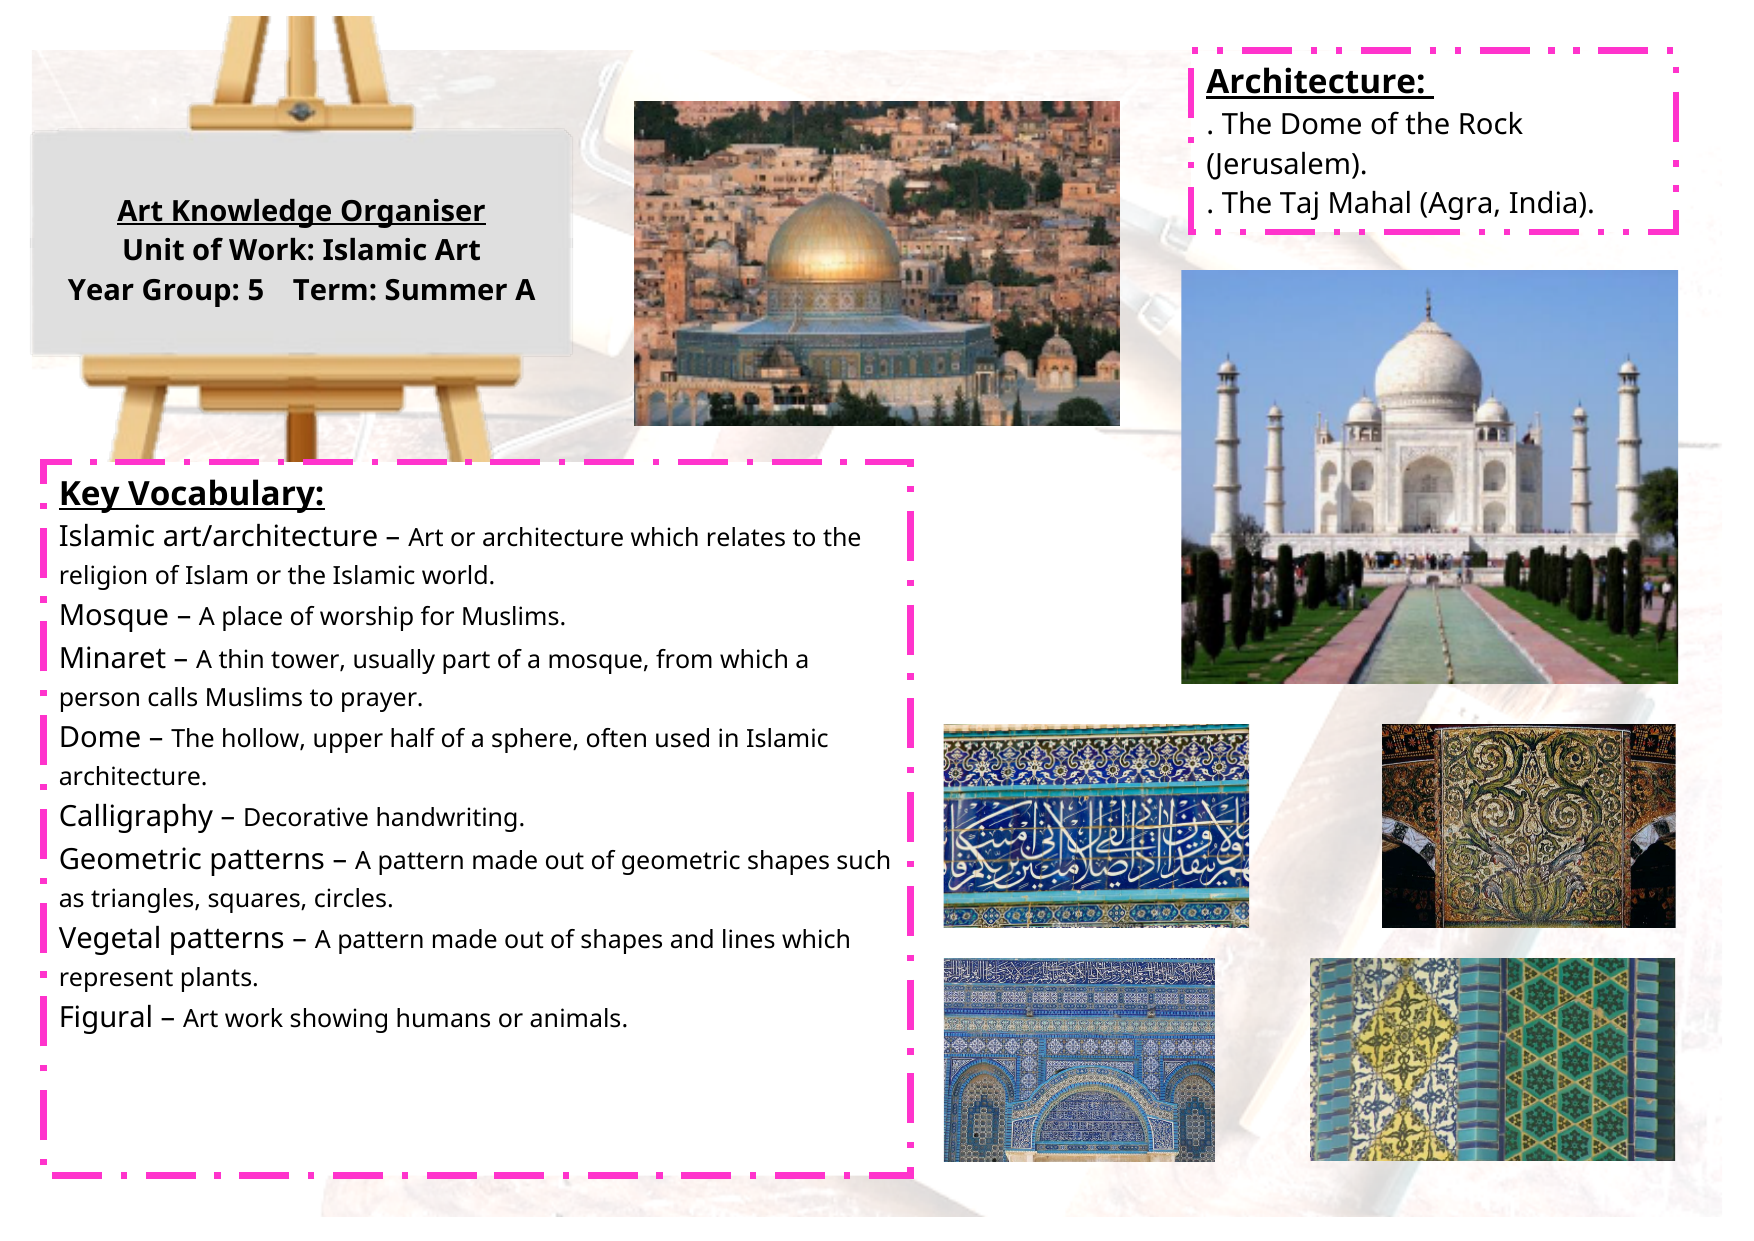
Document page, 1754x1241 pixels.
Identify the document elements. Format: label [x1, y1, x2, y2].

picture [1181, 270, 1679, 684]
picture [1310, 958, 1676, 1161]
picture [943, 958, 1215, 1162]
picture [1382, 724, 1676, 928]
picture [634, 101, 1120, 426]
picture [6, 16, 598, 474]
picture [943, 724, 1250, 928]
